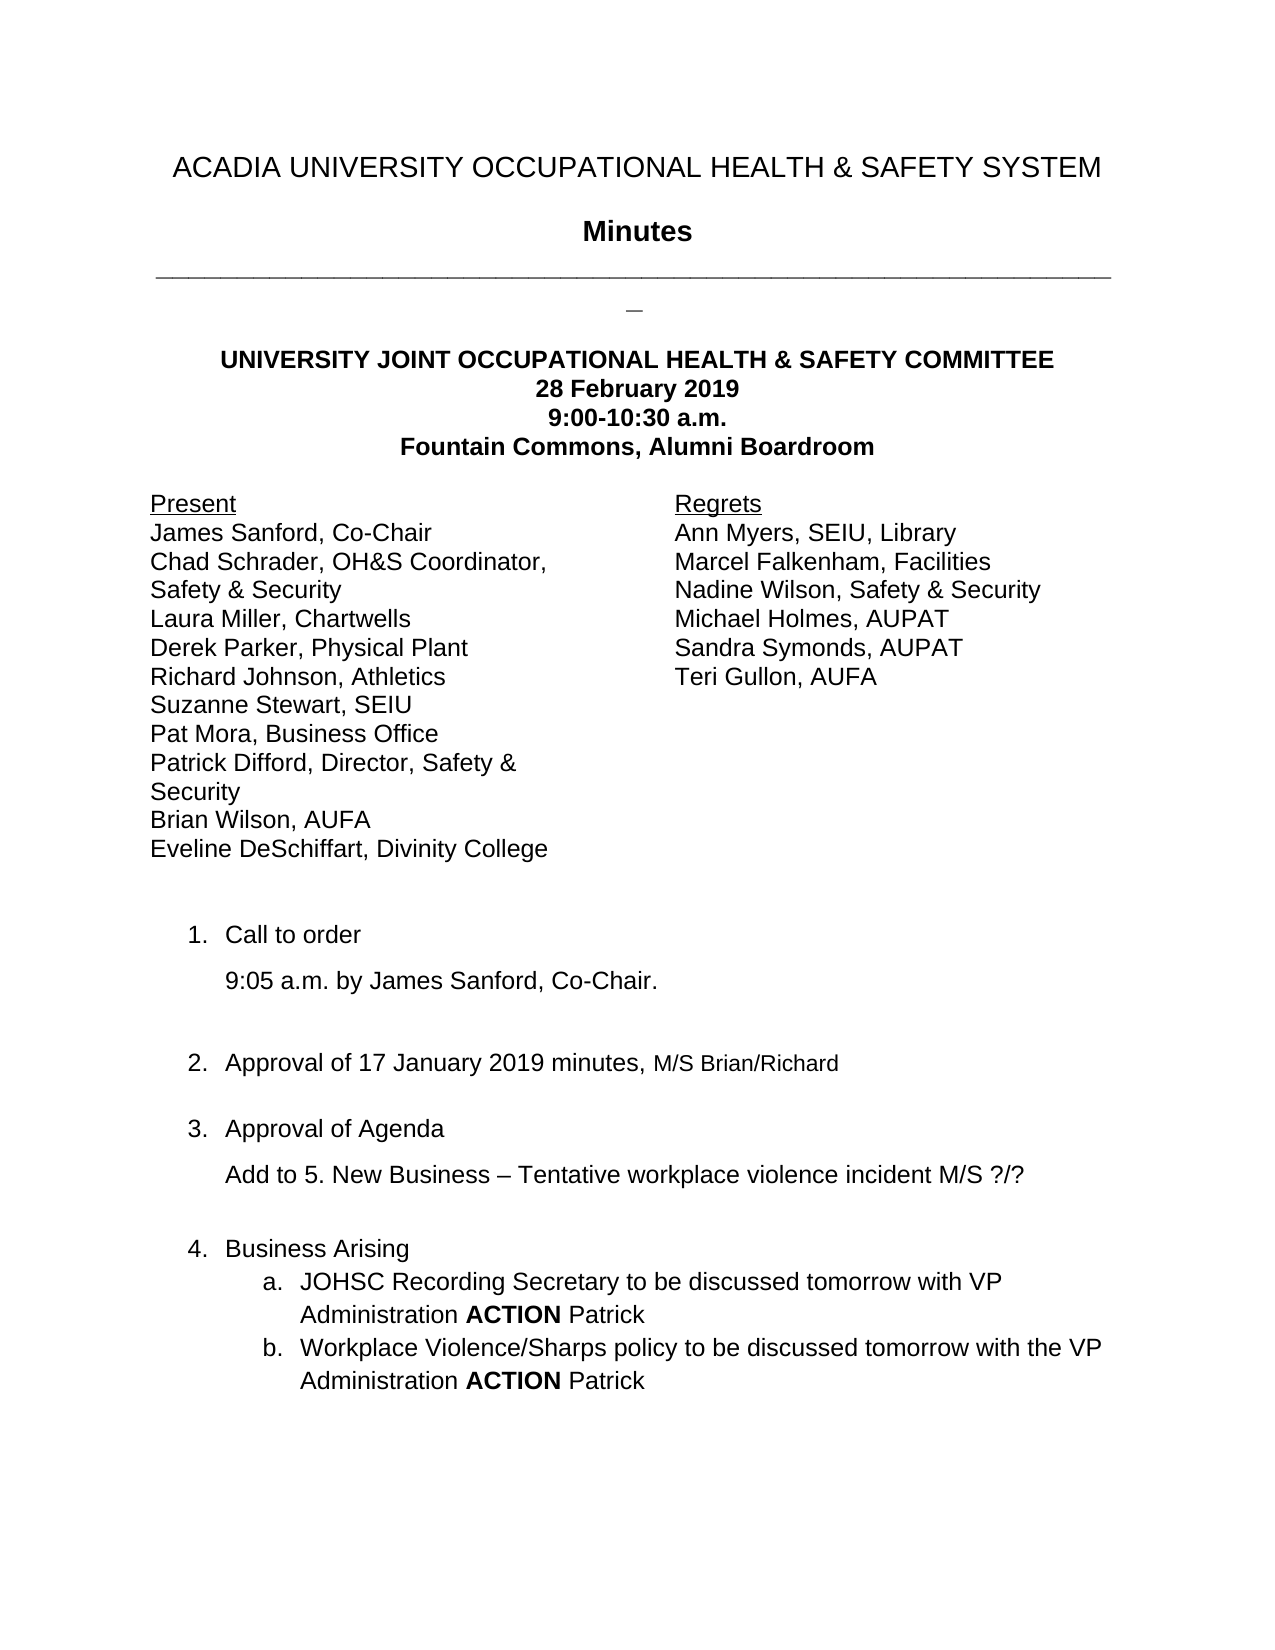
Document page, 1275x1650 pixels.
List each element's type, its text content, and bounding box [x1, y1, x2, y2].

list JOHSC Recording Secretary to be discussed tomorrow with VP Administration ACTION Patrick [262, 1267, 1125, 1329]
text Regrets [674, 489, 1125, 518]
list Approval of Agenda [187, 1114, 1125, 1143]
text Marcel Falkenham, Facilities [674, 546, 1125, 575]
list Workplace Violence/Sharps policy to be discussed tomorrow with the VP Administration ACTION Patrick [262, 1333, 1125, 1395]
text Laura Miller, Chartwells [150, 604, 601, 633]
text Minutes ____________________________________________________________ [150, 214, 1125, 345]
text Nadine Wilson, Safety & Security [674, 575, 1125, 604]
text ACADIA UNIVERSITY OCCUPATIONAL HEALTH & SAFETY SYSTEM [150, 150, 1125, 214]
text Michael Holmes, AUPAT [674, 604, 1125, 633]
text Patrick Difford, Director, Safety & Security [150, 748, 601, 805]
text Brian Wilson, AUFA [150, 805, 601, 834]
text Eveline DeSchiffart, Divinity College [150, 834, 601, 863]
text Suzanne Stewart, SEIU [150, 690, 601, 719]
text Richard Johnson, Athletics [150, 661, 601, 690]
text UNIVERSITY JOINT OCCUPATIONAL HEALTH & SAFETY COMMITTEE 28 February 2019 9:00-10:30 a.m. Fountain Commons, Alumni Boardroom [150, 345, 1125, 460]
list Call to order [187, 920, 1125, 949]
text James Sanford, Co-Chair [150, 518, 601, 546]
list Approval of 17 January 2019 minutes, M/S Brian/Richard [187, 1048, 1125, 1077]
text Present [150, 489, 601, 518]
text Derek Parker, Physical Plant [150, 633, 601, 661]
text Pat Mora, Business Office [150, 719, 601, 748]
text 9:05 a.m. by James Sanford, Co-Chair. [187, 966, 1125, 994]
text Sandra Symonds, AUPAT [674, 633, 1125, 661]
text Ann Myers, SEIU, Library [674, 518, 1125, 546]
text Teri Gullon, AUFA [674, 661, 1125, 690]
text Chad Schrader, OH&S Coordinator, Safety & Security [150, 546, 601, 604]
list Business Arising [187, 1234, 1125, 1263]
text Add to 5. New Business – Tentative workplace violence incident M/S ?/? [187, 1160, 1125, 1188]
